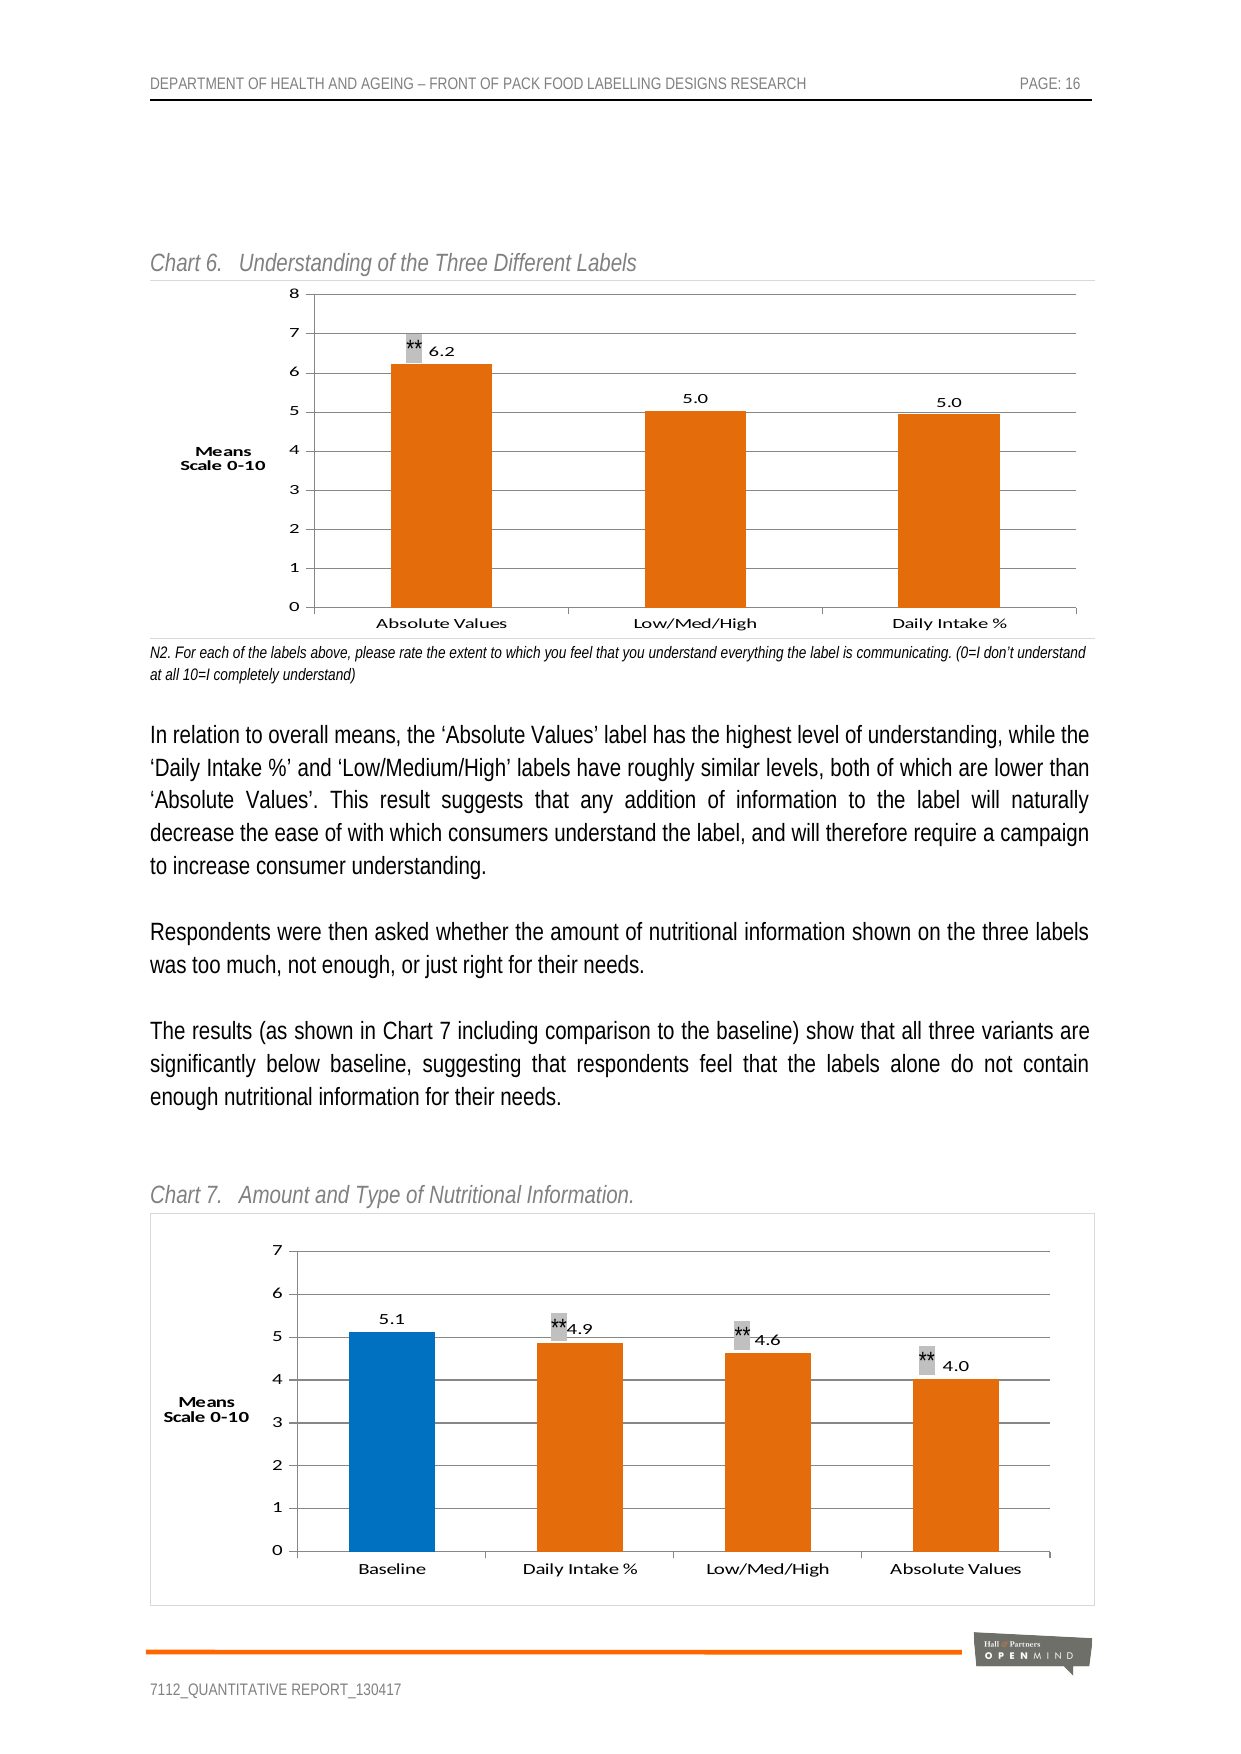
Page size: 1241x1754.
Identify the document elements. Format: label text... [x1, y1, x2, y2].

text Understanding of the Three Different Labels [150, 248, 1092, 276]
text Amount and Type of Nutritional Information. [150, 1180, 1092, 1209]
text The results (as shown in Chart 7 including comparison to the baseline) show that all three variants are significantly below baseline, suggesting that respondents feel that the labels alone do not contain enough nutritional information for their needs. [150, 1016, 1092, 1110]
text N2. For each of the labels above, please rate the extent to which you feel that you understand everything the label is communicating. (0=I don’t understand at all 10=I completely understand) [150, 643, 1092, 684]
text In relation to overall means, the ‘Absolute Values’ label has the highest level of understanding, while the ‘Daily Intake %’ and ‘Low/Medium/High’ labels have roughly similar levels, both of which are lower than ‘Absolute Values’. This result suggests that any addition of information to the label will naturally decrease the ease of with which consumers understand the label, and will therefore require a campaign to increase consumer understanding. [150, 719, 1092, 880]
picture [973, 1632, 1093, 1676]
text Respondents were then asked whether the amount of nutritional information shown on the three labels was too much, not enough, or just right for their needs. [150, 917, 1092, 979]
